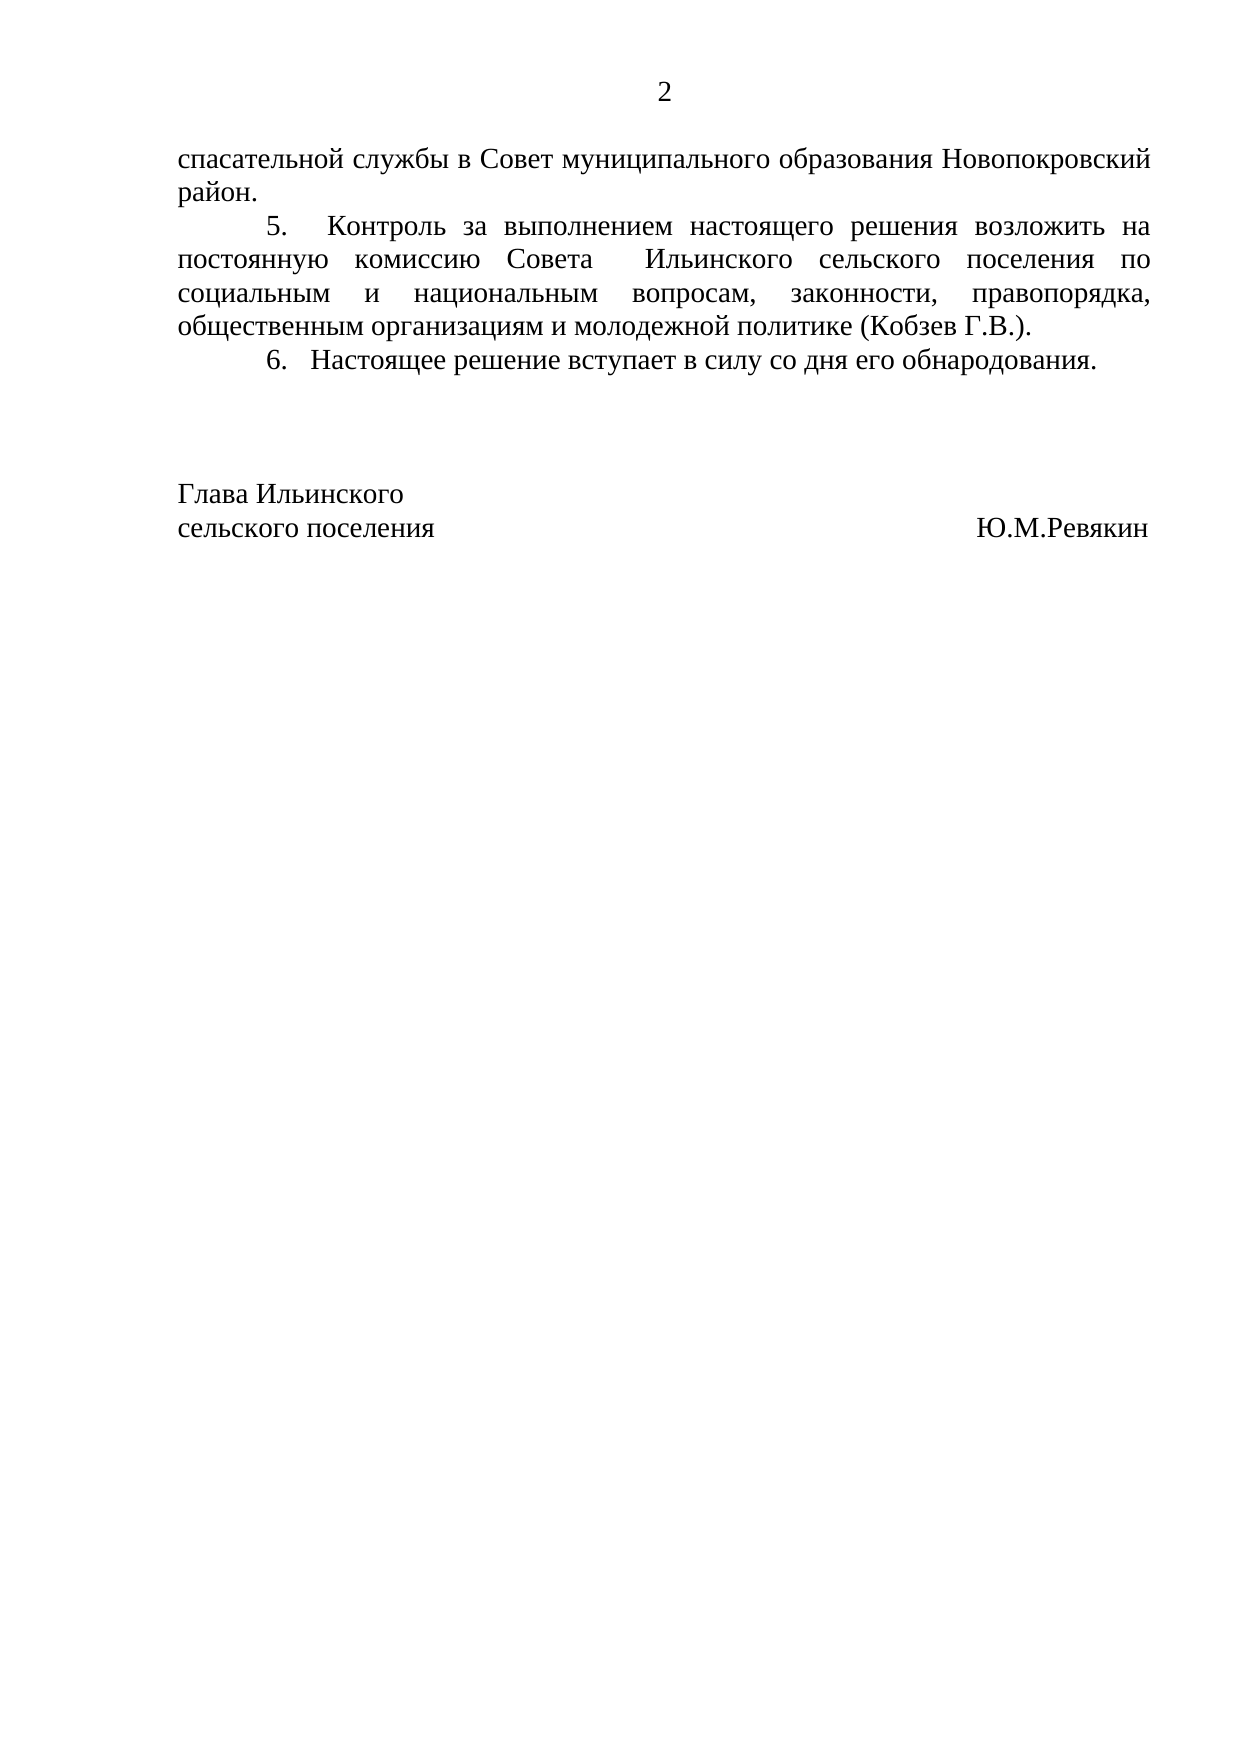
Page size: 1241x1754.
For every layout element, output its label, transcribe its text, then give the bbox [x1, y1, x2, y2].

list Контроль за выполнением настоящего решения возложить на постоянную комиссию Совета Ильинского сельского поселения по социальным и национальным вопросам, законности, правопорядка, общественным организациям и молодежной политике (Кобзев Г.В.). [177, 208, 1152, 342]
text Глава Ильинского [177, 476, 1152, 510]
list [177, 141, 1152, 208]
text сельского поселения Ю.М.Ревякин [177, 510, 1152, 543]
list Настоящее решение вступает в силу со дня его обнародования. [177, 342, 1152, 376]
